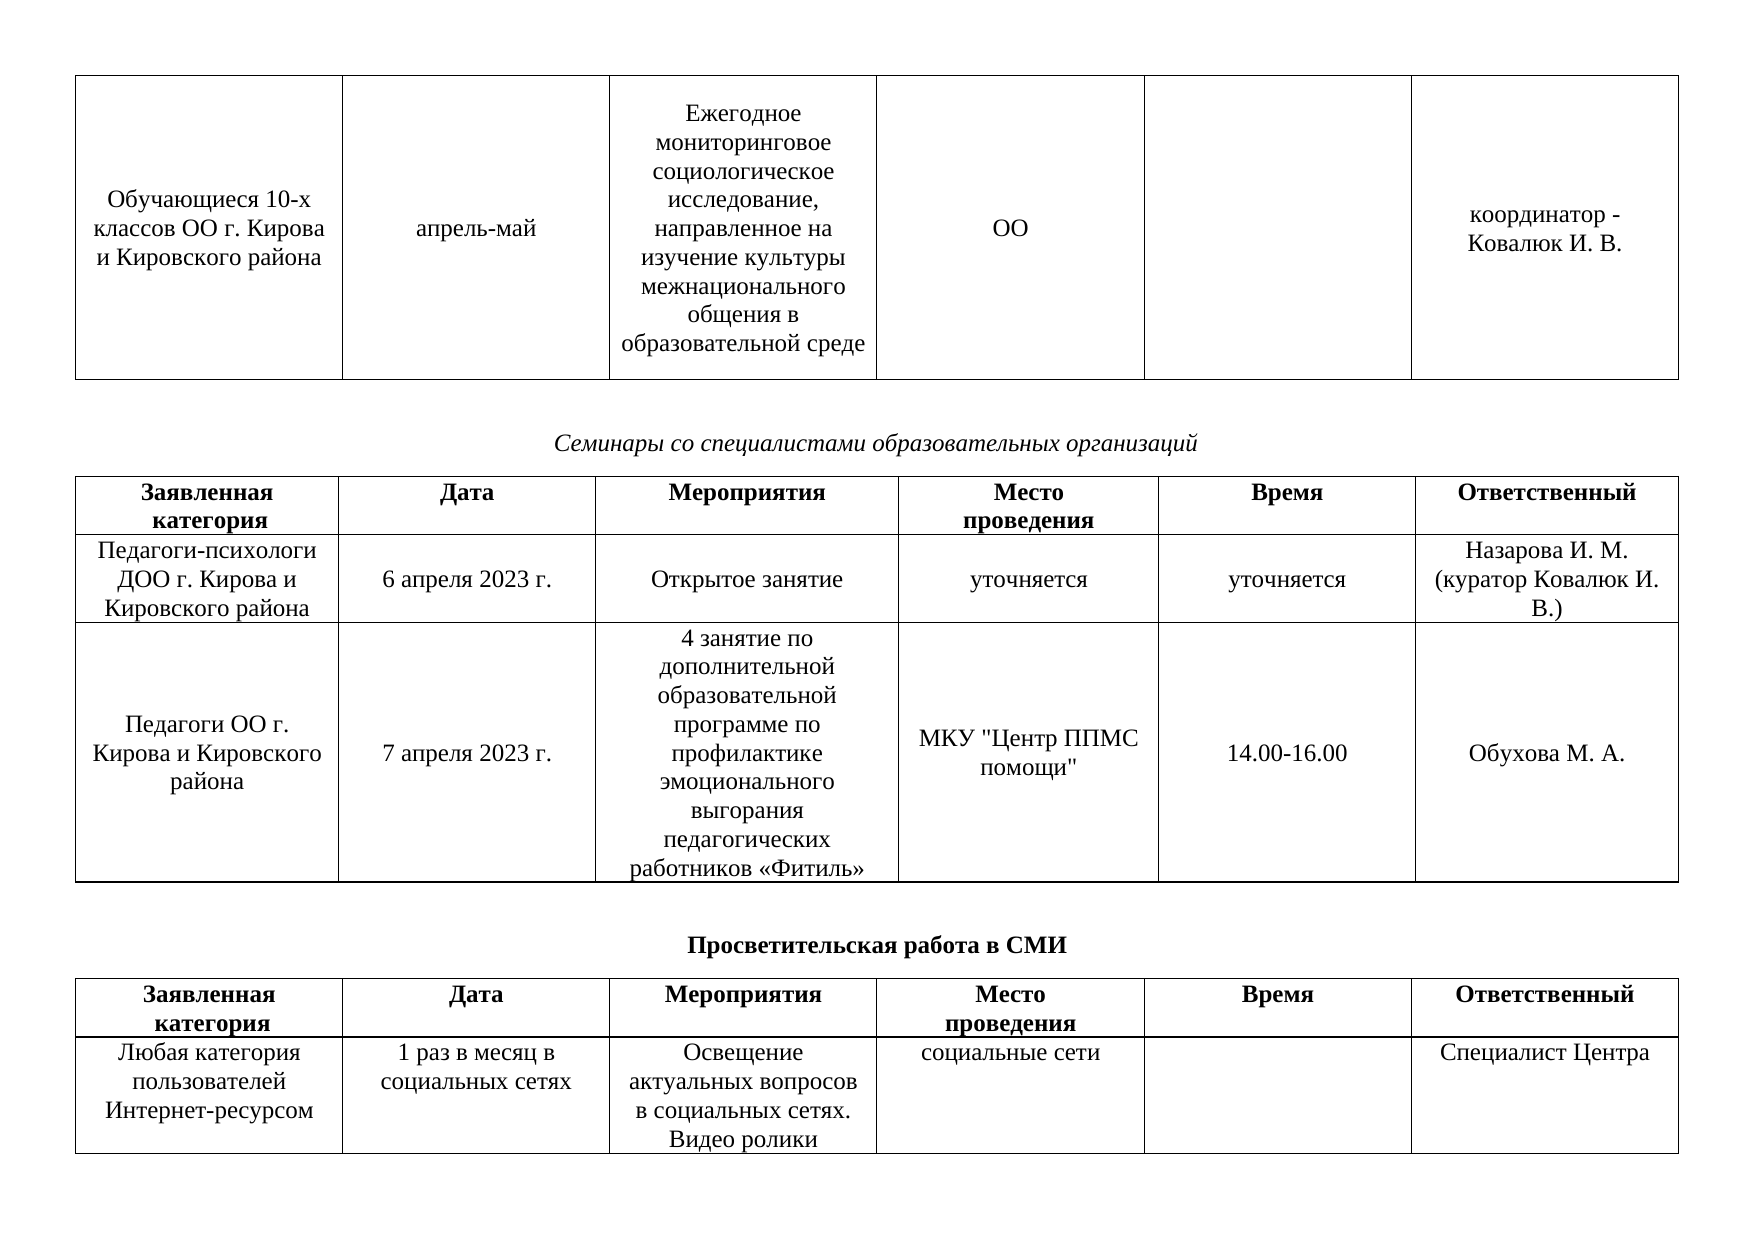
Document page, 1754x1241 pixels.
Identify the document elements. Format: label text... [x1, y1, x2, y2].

table_cell Ежегодное мониторинговое социологическое исследование, направленное на изучение культуры межнационального общения в образовательной среде [610, 76, 876, 379]
table_cell Педагоги ОО г. Кирова и Кировского района [76, 623, 338, 881]
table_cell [343, 1038, 609, 1152]
table_cell 4 занятие по дополнительной образовательной программе по профилактике эмоционального выгорания педагогических работников «Фитиль» [596, 623, 898, 881]
table_cell МКУ "Центр ППМС помощи" [899, 623, 1158, 881]
table_header Дата [343, 979, 609, 1036]
text Просветительская работа в СМИ [75, 930, 1679, 959]
table_header Заявленная категория [76, 979, 342, 1036]
table_header Время [1159, 477, 1415, 534]
table_header Время [1145, 979, 1411, 1036]
table_cell [1145, 1038, 1411, 1152]
table_header Мероприятия [610, 979, 876, 1036]
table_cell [76, 1038, 342, 1152]
text Семинары со специалистами образовательных организаций [75, 428, 1679, 457]
table_header Место проведения [877, 979, 1144, 1036]
table_cell Открытое занятие [596, 535, 898, 622]
table_cell [1145, 76, 1411, 379]
table_cell Обучающиеся 10-х классов ОО г. Кирова и Кировского района [76, 76, 342, 379]
table_cell координатор - Ковалюк И. В. [1412, 76, 1678, 379]
table_cell социальные сети [877, 1038, 1144, 1152]
table_header Ответственный [1416, 477, 1678, 534]
table_header Заявленная категория [76, 477, 338, 534]
table_header Место проведения [899, 477, 1158, 534]
table_cell 6 апреля 2023 г. [339, 535, 595, 622]
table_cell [610, 1038, 876, 1152]
table_cell ОО [877, 76, 1144, 379]
table_cell уточняется [899, 535, 1158, 622]
table_cell 14.00-16.00 [1159, 623, 1415, 881]
table_cell Обухова М. А. [1416, 623, 1678, 881]
table_header Дата [339, 477, 595, 534]
table_cell апрель-май [343, 76, 609, 379]
table_cell Педагоги-психологи ДОО г. Кирова и Кировского района [76, 535, 338, 622]
table_cell Специалист Центра [1412, 1038, 1678, 1152]
table_cell Назарова И. М. (куратор Ковалюк И. В.) [1416, 535, 1678, 622]
table_header Мероприятия [596, 477, 898, 534]
table_header Ответственный [1412, 979, 1678, 1036]
table_cell 7 апреля 2023 г. [339, 623, 595, 881]
table_cell уточняется [1159, 535, 1415, 622]
